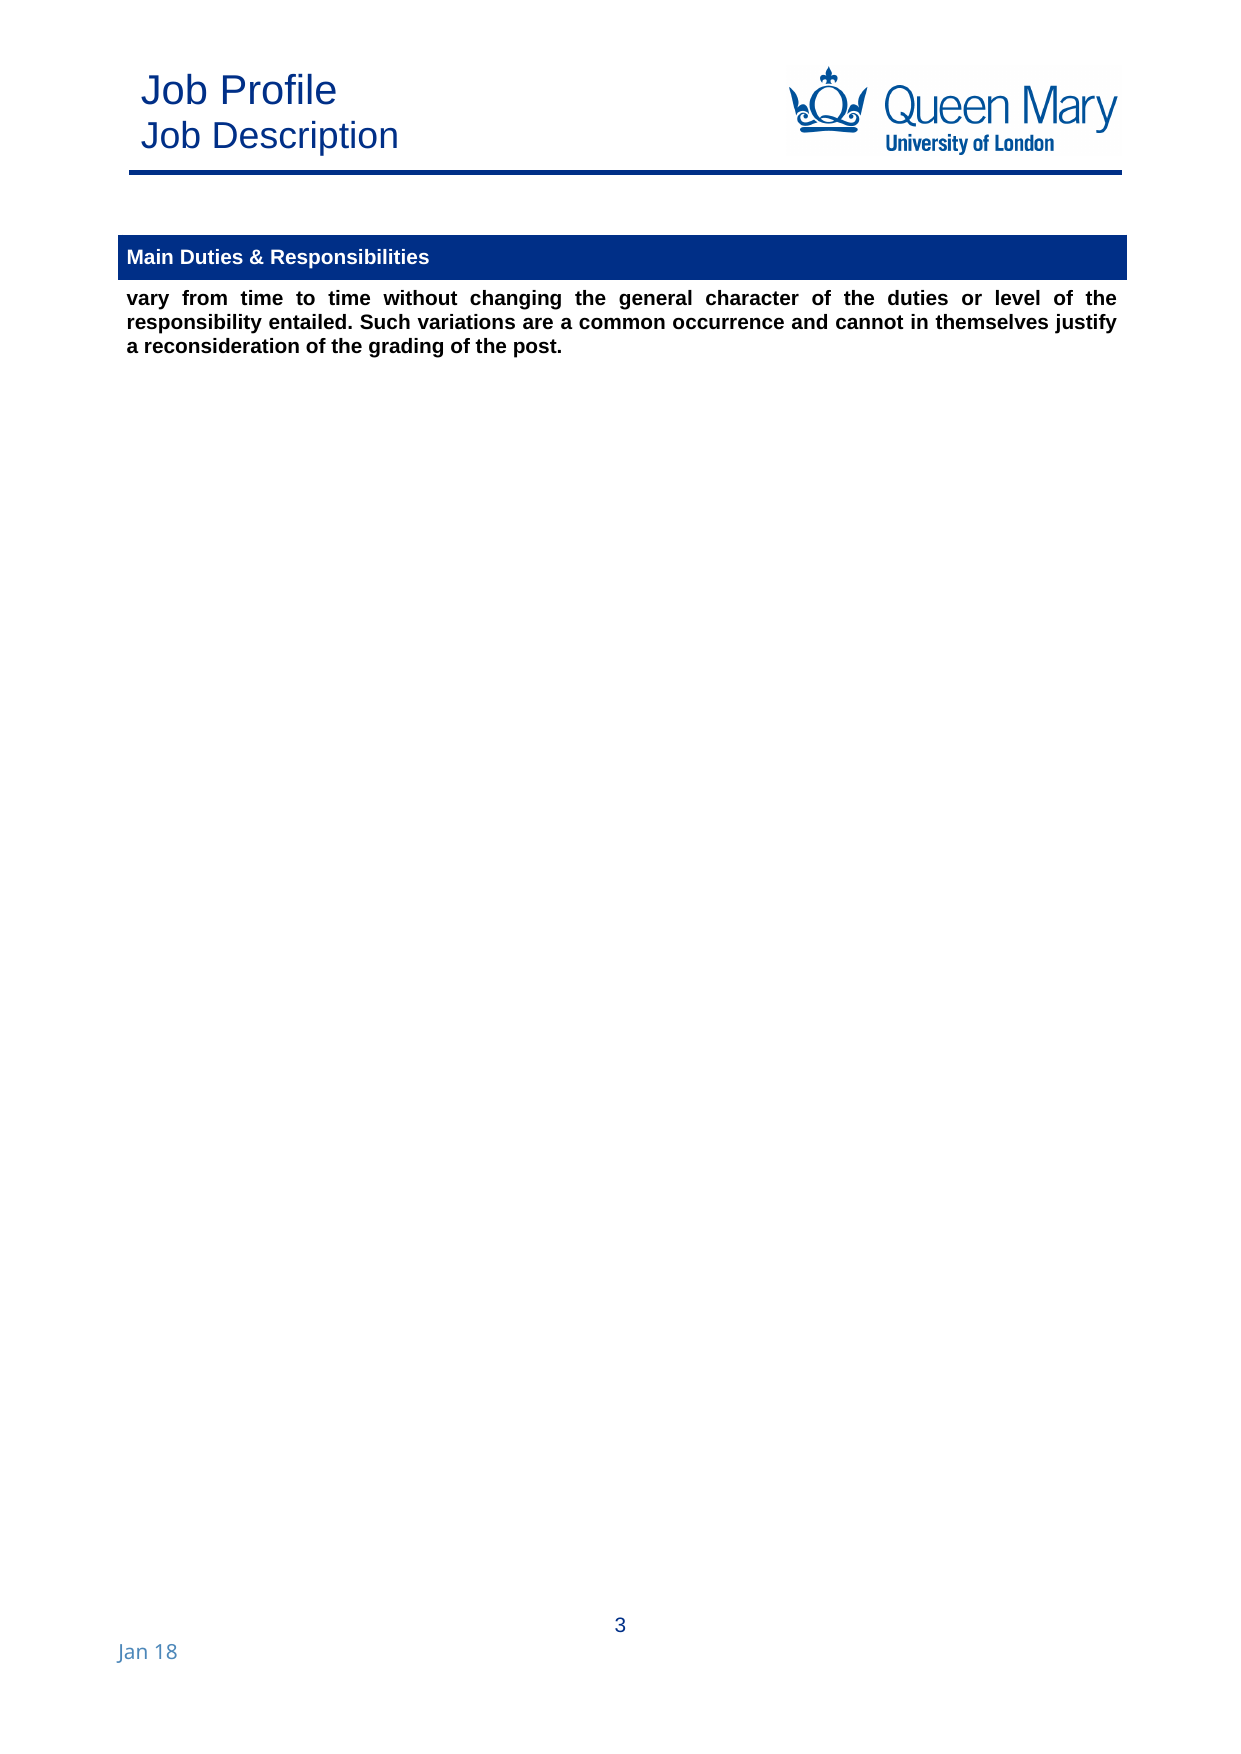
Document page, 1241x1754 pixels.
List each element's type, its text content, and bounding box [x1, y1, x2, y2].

table_header Main Duties & Responsibilities [123, 239, 1122, 275]
picture [786, 65, 1123, 156]
